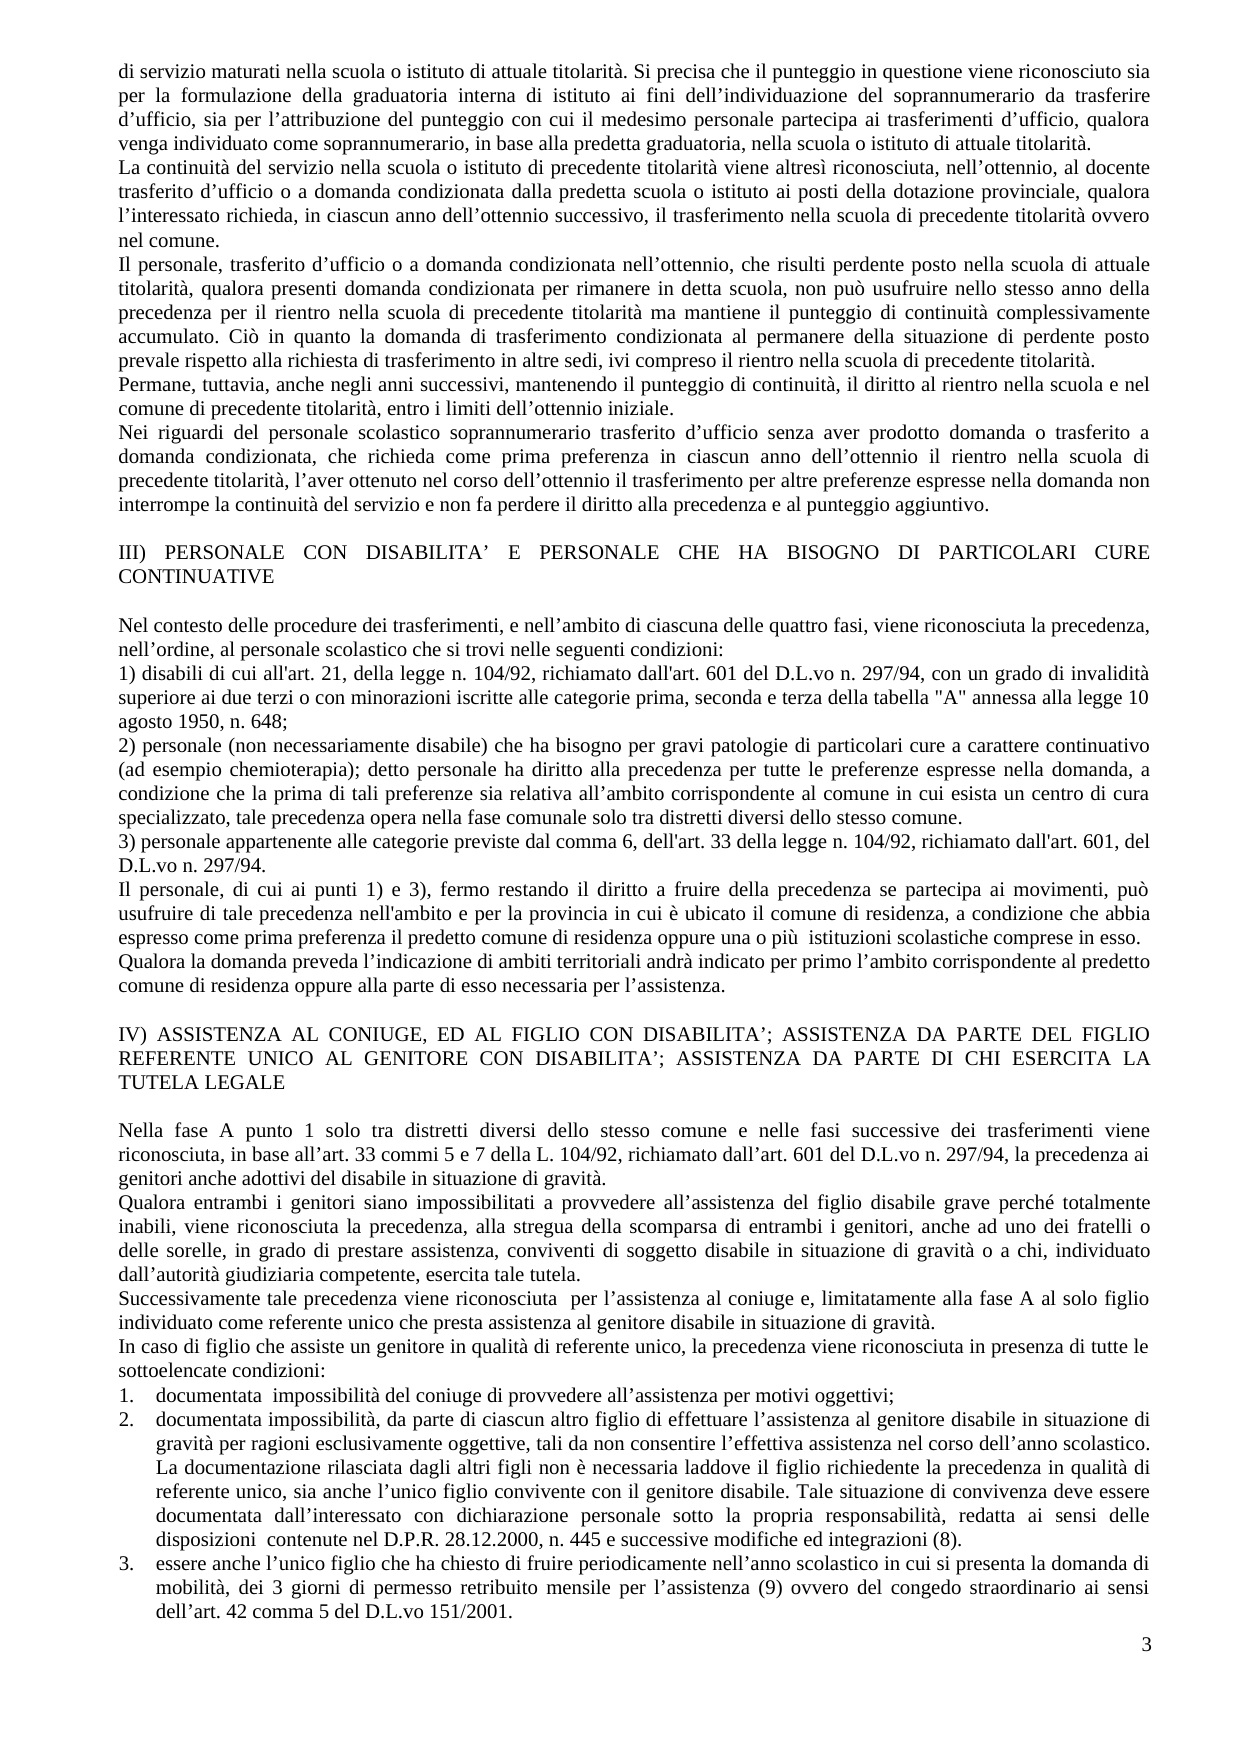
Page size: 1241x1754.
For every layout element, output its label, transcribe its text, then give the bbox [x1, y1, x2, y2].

text Il personale, trasferito d’ufficio o a domanda condizionata nell’ottennio, che risulti perdente posto nella scuola di attuale titolarità, qualora presenti domanda condizionata per rimanere in detta scuola, non può usufruire nello stesso anno della precedenza per il rientro nella scuola di precedente titolarità ma mantiene il punteggio di continuità complessivamente accumulato. Ciò in quanto la domanda di trasferimento condizionata al permanere della situazione di perdente posto prevale rispetto alla richiesta di trasferimento in altre sedi, ivi compreso il rientro nella scuola di precedente titolarità. [118, 252, 1152, 372]
text Successivamente tale precedenza viene riconosciuta per l’assistenza al coniuge e, limitatamente alla fase A al solo figlio individuato come referente unico che presta assistenza al genitore disabile in situazione di gravità. [118, 1286, 1152, 1334]
list documentata impossibilità del coniuge di provvedere all’assistenza per motivi oggettivi; [118, 1382, 1152, 1407]
text Qualora la domanda preveda l’indicazione di ambiti territoriali andrà indicato per primo l’ambito corrispondente al predetto comune di residenza oppure alla parte di esso necessaria per l’assistenza. [118, 949, 1152, 997]
text In caso di figlio che assiste un genitore in qualità di referente unico, la precedenza viene riconosciuta in presenza di tutte le sottoelencate condizioni: [118, 1334, 1152, 1382]
text Nella fase A punto 1 solo tra distretti diversi dello stesso comune e nelle fasi successive dei trasferimenti viene riconosciuta, in base all’art. 33 commi 5 e 7 della L. 104/92, richiamato dall’art. 601 del D.L.vo n. 297/94, la precedenza ai genitori anche adottivi del disabile in situazione di gravità. [118, 1118, 1152, 1190]
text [118, 59, 1152, 155]
text La continuità del servizio nella scuola o istituto di precedente titolarità viene altresì riconosciuta, nell’ottennio, al docente trasferito d’ufficio o a domanda condizionata dalla predetta scuola o istituto ai posti della dotazione provinciale, qualora l’interessato richieda, in ciascun anno dell’ottennio successivo, il trasferimento nella scuola di precedente titolarità ovvero nel comune. [118, 155, 1152, 252]
text III) PERSONALE CON DISABILITA’ E PERSONALE CHE HA BISOGNO DI PARTICOLARI CURE CONTINUATIVE [118, 540, 1152, 588]
text Nel contesto delle procedure dei trasferimenti, e nell’ambito di ciascuna delle quattro fasi, viene riconosciuta la precedenza, nell’ordine, al personale scolastico che si trovi nelle seguenti condizioni: [118, 612, 1152, 661]
text 2) personale (non necessariamente disabile) che ha bisogno per gravi patologie di particolari cure a carattere continuativo (ad esempio chemioterapia); detto personale ha diritto alla precedenza per tutte le preferenze espresse nella domanda, a condizione che la prima di tali preferenze sia relativa all’ambito corrispondente al comune in cui esista un centro di cura specializzato, tale precedenza opera nella fase comunale solo tra distretti diversi dello stesso comune. [118, 733, 1152, 829]
text Nei riguardi del personale scolastico soprannumerario trasferito d’ufficio senza aver prodotto domanda o trasferito a domanda condizionata, che richieda come prima preferenza in ciascun anno dell’ottennio il rientro nella scuola di precedente titolarità, l’aver ottenuto nel corso dell’ottennio il trasferimento per altre preferenze espresse nella domanda non interrompe la continuità del servizio e non fa perdere il diritto alla precedenza e al punteggio aggiuntivo. [118, 420, 1152, 516]
text 3) personale appartenente alle categorie previste dal comma 6, dell'art. 33 della legge n. 104/92, richiamato dall'art. 601, del D.L.vo n. 297/94. [118, 829, 1152, 877]
text 1) disabili di cui all'art. 21, della legge n. 104/92, richiamato dall'art. 601 del D.L.vo n. 297/94, con un grado di invalidità superiore ai due terzi o con minorazioni iscritte alle categorie prima, seconda e terza della tabella "A" annessa alla legge 10 agosto 1950, n. 648; [118, 661, 1152, 733]
list essere anche l’unico figlio che ha chiesto di fruire periodicamente nell’anno scolastico in cui si presenta la domanda di mobilità, dei 3 giorni di permesso retribuito mensile per l’assistenza (9) ovvero del congedo straordinario ai sensi dell’art. 42 comma 5 del D.L.vo 151/2001. [118, 1551, 1152, 1623]
list documentata impossibilità, da parte di ciascun altro figlio di effettuare l’assistenza al genitore disabile in situazione di gravità per ragioni esclusivamente oggettive, tali da non consentire l’effettiva assistenza nel corso dell’anno scolastico. La documentazione rilasciata dagli altri figli non è necessaria laddove il figlio richiedente la precedenza in qualità di referente unico, sia anche l’unico figlio convivente con il genitore disabile. Tale situazione di convivenza deve essere documentata dall’interessato con dichiarazione personale sotto la propria responsabilità, redatta ai sensi delle disposizioni contenute nel D.P.R. 28.12.2000, n. 445 e successive modifiche ed integrazioni (8). [118, 1407, 1152, 1551]
text Qualora entrambi i genitori siano impossibilitati a provvedere all’assistenza del figlio disabile grave perché totalmente inabili, viene riconosciuta la precedenza, alla stregua della scomparsa di entrambi i genitori, anche ad uno dei fratelli o delle sorelle, in grado di prestare assistenza, conviventi di soggetto disabile in situazione di gravità o a chi, individuato dall’autorità giudiziaria competente, esercita tale tutela. [118, 1190, 1152, 1286]
text Il personale, di cui ai punti 1) e 3), fermo restando il diritto a fruire della precedenza se partecipa ai movimenti, può usufruire di tale precedenza nell'ambito e per la provincia in cui è ubicato il comune di residenza, a condizione che abbia espresso come prima preferenza il predetto comune di residenza oppure una o più istituzioni scolastiche comprese in esso. [118, 877, 1152, 949]
text IV) ASSISTENZA AL CONIUGE, ED AL FIGLIO CON DISABILITA’; ASSISTENZA DA PARTE DEL FIGLIO REFERENTE UNICO AL GENITORE CON DISABILITA’; ASSISTENZA DA PARTE DI CHI ESERCITA LA TUTELA LEGALE [118, 1022, 1152, 1094]
text Permane, tuttavia, anche negli anni successivi, mantenendo il punteggio di continuità, il diritto al rientro nella scuola e nel comune di precedente titolarità, entro i limiti dell’ottennio iniziale. [118, 372, 1152, 420]
